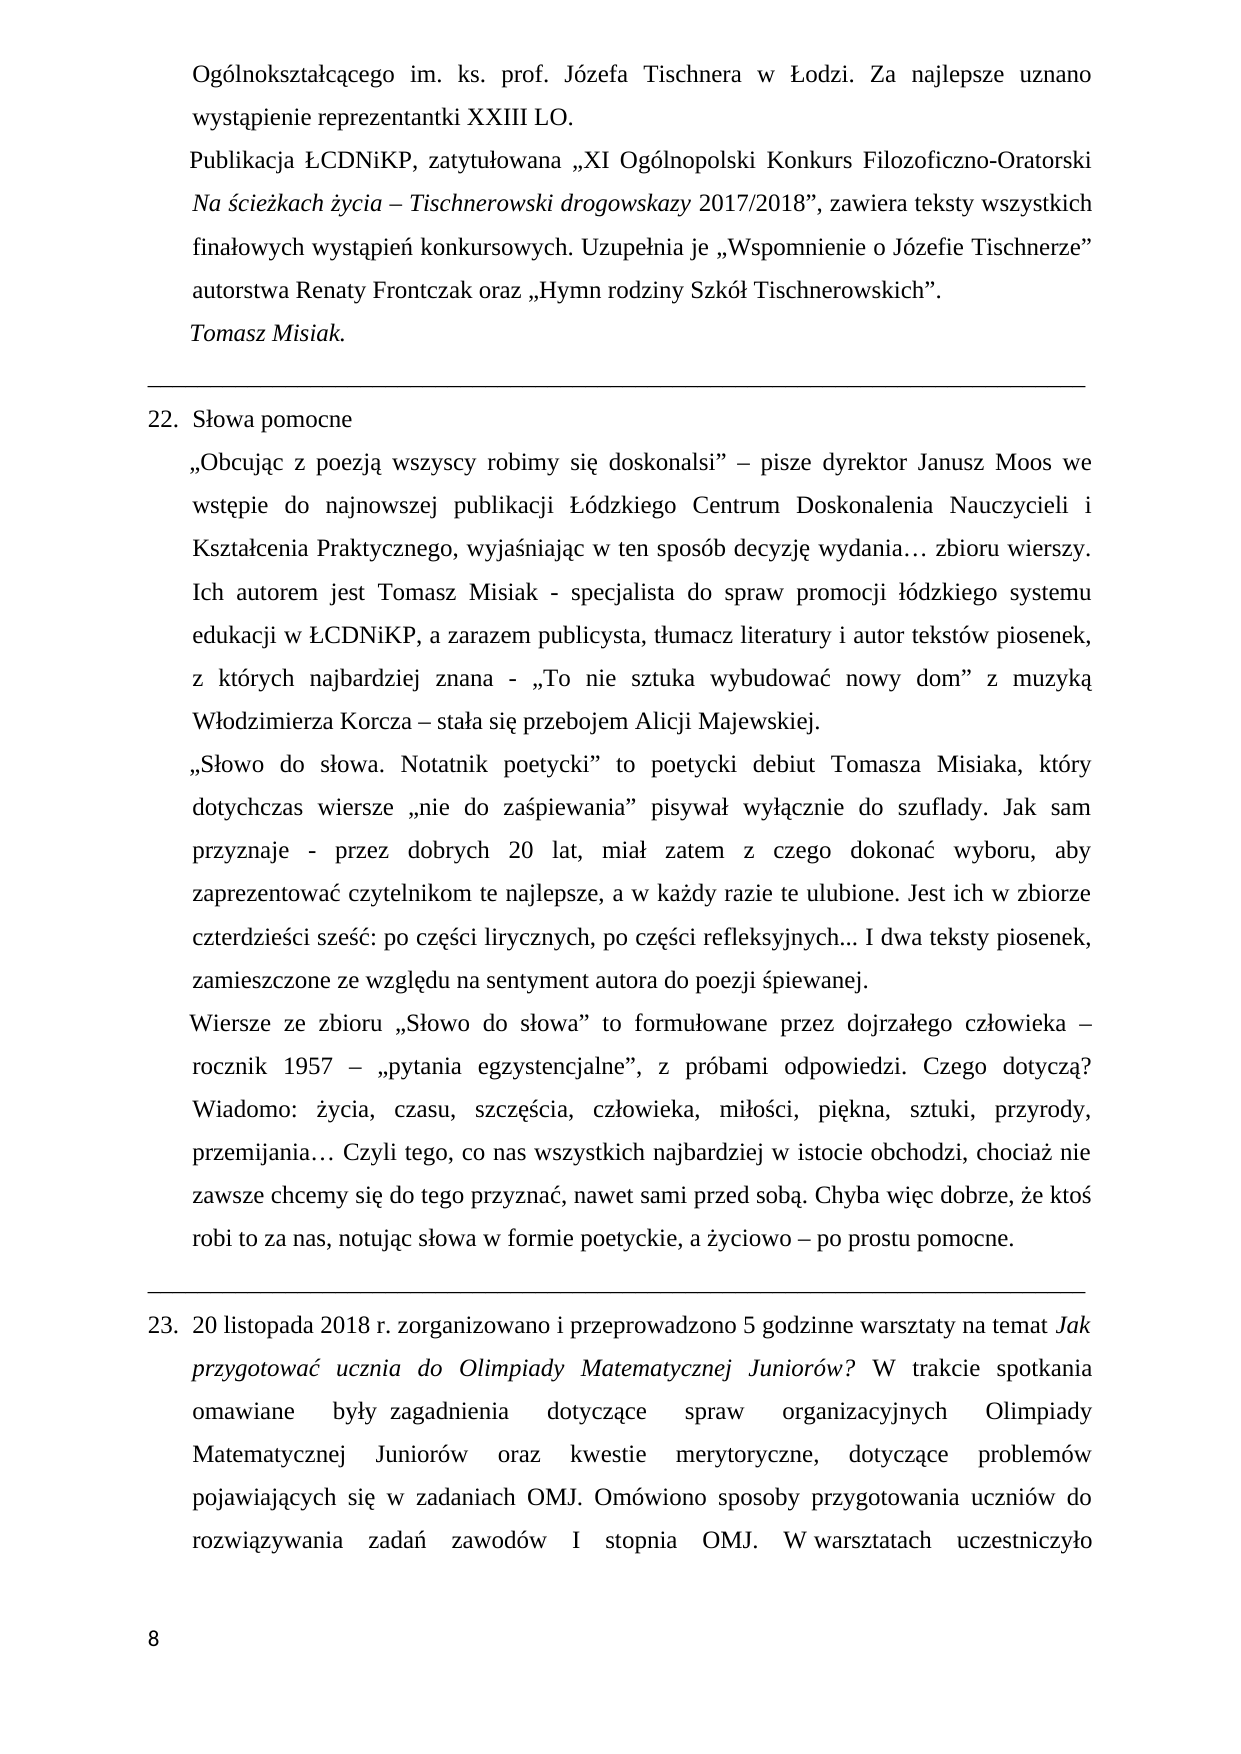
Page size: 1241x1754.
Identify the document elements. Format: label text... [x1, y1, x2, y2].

text Publikacja ŁCDNiKP, zatytułowana „XI Ogólnopolski Konkurs Filozoficzno-Oratorski Na ścieżkach życia – Tischnerowski drogowskazy 2017/2018”, zawiera teksty wszystkich finałowych wystąpień konkursowych. Uzupełnia je „Wspomnienie o Józefie Tischnerze” autorstwa Renaty Frontczak oraz „Hymn rodziny Szkół Tischnerowskich”. [189, 145, 1092, 303]
text ___________________________________________________________________________ [148, 361, 1092, 390]
text Tomasz Misiak. [189, 318, 1092, 347]
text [189, 59, 1092, 131]
text „Słowo do słowa. Notatnik poetycki” to poetycki debiut Tomasza Misiaka, który dotychczas wiersze „nie do zaśpiewania” pisywał wyłącznie do szuflady. Jak sam przyznaje - przez dobrych 20 lat, miał zatem z czego dokonać wyboru, aby zaprezentować czytelnikom te najlepsze, a w każdy razie te ulubione. Jest ich w zbiorze czterdzieści sześć: po części lirycznych, po części refleksyjnych... I dwa teksty piosenek, zamieszczone ze względu na sentyment autora do poezji śpiewanej. [189, 749, 1092, 993]
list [148, 1310, 1092, 1554]
text Wiersze ze zbioru „Słowo do słowa” to formułowane przez dojrzałego człowieka – rocznik 1957 – „pytania egzystencjalne”, z próbami odpowiedzi. Czego dotyczą? Wiadomo: życia, czasu, szczęścia, człowieka, miłości, piękna, sztuki, przyrody, przemijania… Czyli tego, co nas wszystkich najbardziej w istocie obchodzi, chociaż nie zawsze chcemy się do tego przyznać, nawet sami przed sobą. Chyba więc dobrze, że ktoś robi to za nas, notując słowa w formie poetyckie, a życiowo – po prostu pomocne. [189, 1008, 1092, 1252]
text ___________________________________________________________________________ [148, 1267, 1092, 1295]
text „Obcując z poezją wszyscy robimy się doskonalsi” – pisze dyrektor Janusz Moos we wstępie do najnowszej publikacji Łódzkiego Centrum Doskonalenia Nauczycieli i Kształcenia Praktycznego, wyjaśniając w ten sposób decyzję wydania… zbioru wierszy. Ich autorem jest Tomasz Misiak - specjalista do spraw promocji łódzkiego systemu edukacji w ŁCDNiKP, a zarazem publicysta, tłumacz literatury i autor tekstów piosenek, z których najbardziej znana - „To nie sztuka wybudować nowy dom” z muzyką Włodzimierza Korcza – stała się przebojem Alicji Majewskiej. [189, 447, 1092, 735]
list Słowa pomocne [148, 404, 1092, 433]
